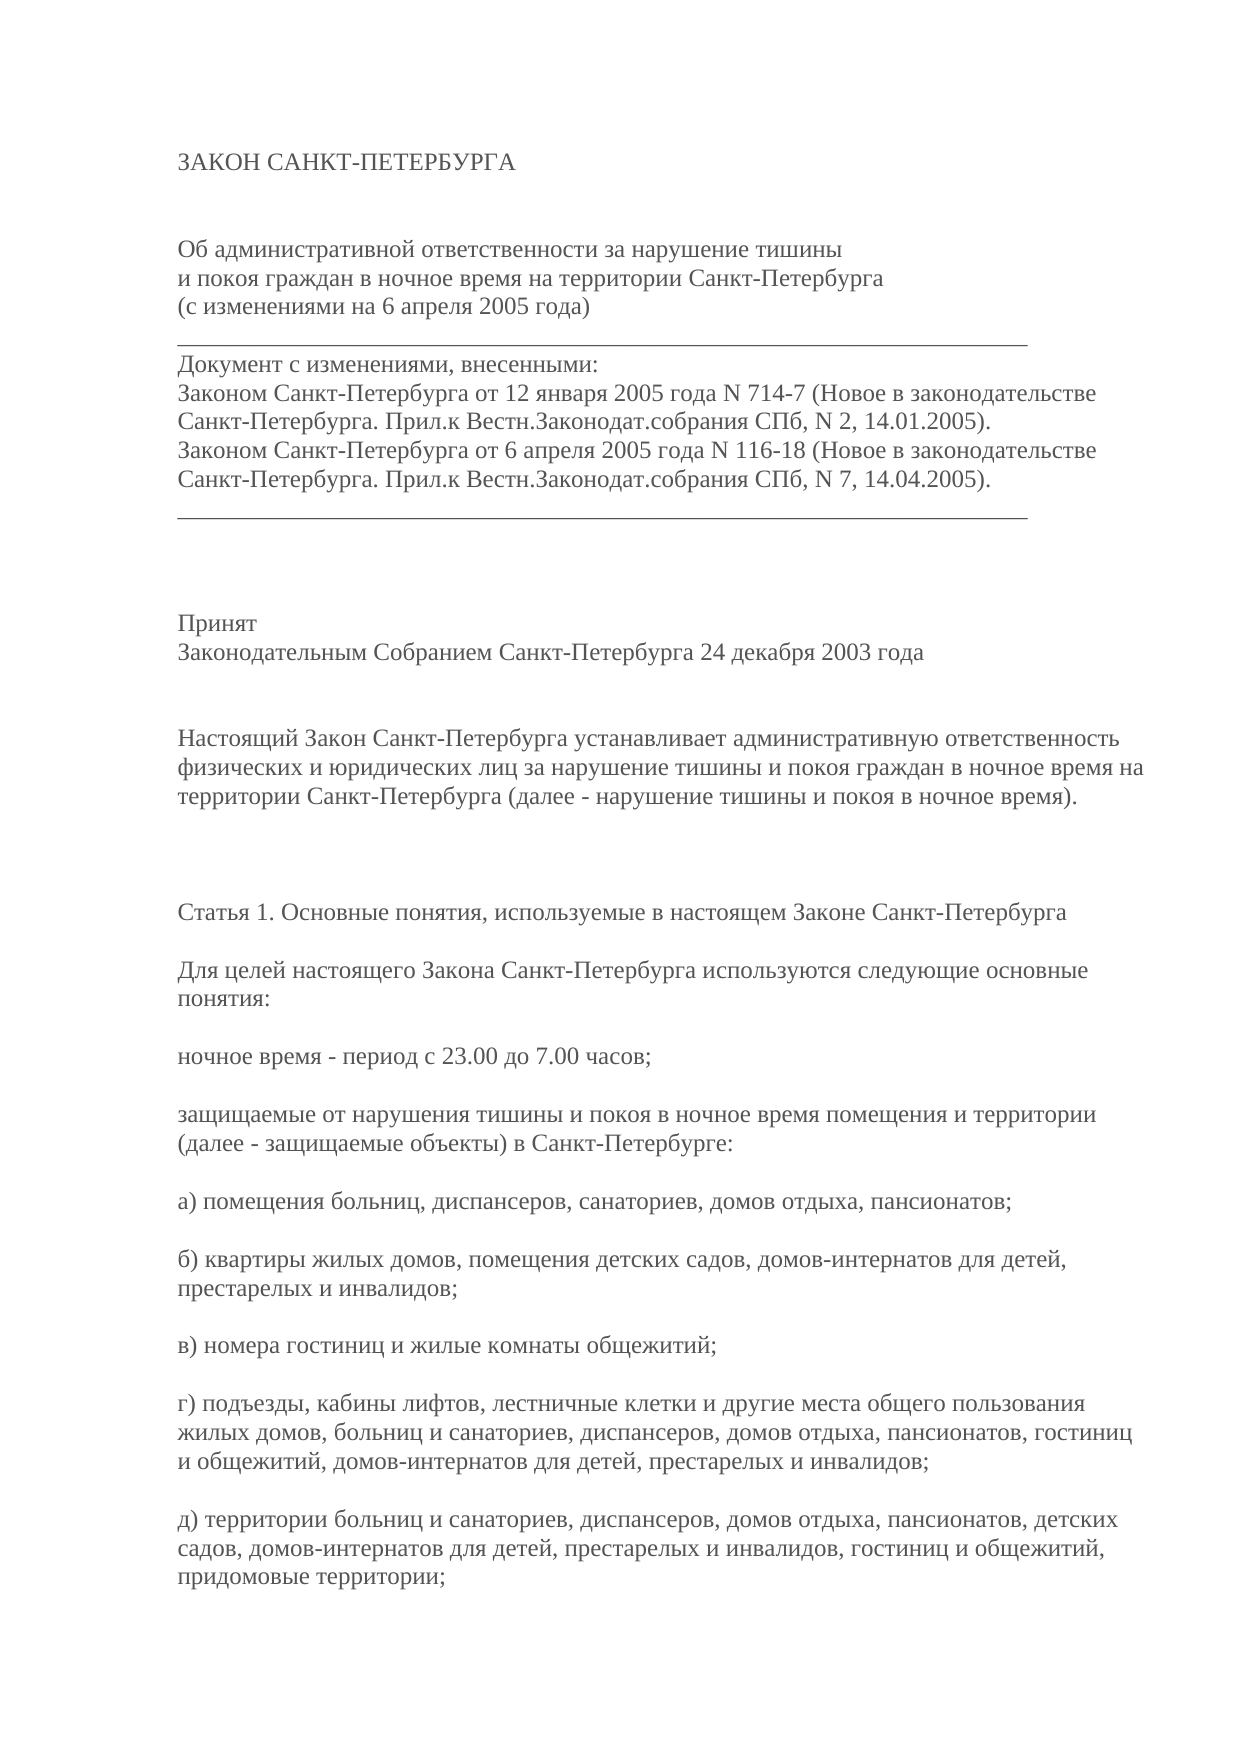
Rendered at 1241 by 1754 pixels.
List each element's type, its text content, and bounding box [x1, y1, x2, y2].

text в) номера гостиниц и жилые комнаты общежитий; [177, 1331, 1152, 1359]
text Настоящий Закон Санкт-Петербурга устанавливает административную ответственность физических и юридических лиц за нарушение тишины и покоя граждан в ночное время на территории Санкт-Петербурга (далее - нарушение тишины и покоя в ночное время). [177, 695, 1152, 810]
text ночное время - период с 23.00 до 7.00 часов; [177, 1041, 1152, 1070]
text Статья 1. Основные понятия, используемые в настоящем Законе Санкт-Петербурга [177, 897, 1152, 926]
text а) помещения больниц, диспансеров, санаториев, домов отдыха, пансионатов; [177, 1186, 1152, 1215]
text Об административной ответственности за нарушение тишины и покоя граждан в ночное время на территории Санкт-Петербурга (с изменениями на 6 апреля 2005 года) ____________________________________________________________________ Документ с изменениями, внесенными: Законом Санкт-Петербурга от 12 января 2005 года N 714-7 (Новое в законодательстве Санкт-Петербурга. Прил.к Вестн.Законодат.собрания СПб, N 2, 14.01.2005). Законом Санкт-Петербурга от 6 апреля 2005 года N 116-18 (Новое в законодательстве Санкт-Петербурга. Прил.к Вестн.Законодат.собрания СПб, N 7, 14.04.2005). ____________________________________________________________________ [177, 205, 1152, 521]
text д) территории больниц и санаториев, диспансеров, домов отдыха, пансионатов, детских садов, домов-интернатов для детей, престарелых и инвалидов, гостиниц и общежитий, придомовые территории; [177, 1504, 1152, 1590]
text защищаемые от нарушения тишины и покоя в ночное время помещения и территории (далее - защищаемые объекты) в Санкт-Петербурге: [177, 1099, 1152, 1157]
text Для целей настоящего Закона Санкт-Петербурга используются следующие основные понятия: [177, 955, 1152, 1012]
text ЗАКОН САНКТ-ПЕТЕРБУРГА [177, 147, 1152, 176]
text б) квартиры жилых домов, помещения детских садов, домов-интернатов для детей, престарелых и инвалидов; [177, 1244, 1152, 1301]
text Принят Законодательным Собранием Санкт-Петербурга 24 декабря 2003 года [177, 551, 1152, 666]
text г) подъезды, кабины лифтов, лестничные клетки и другие места общего пользования жилых домов, больниц и санаториев, диспансеров, домов отдыха, пансионатов, гостиниц и общежитий, домов-интернатов для детей, престарелых и инвалидов; [177, 1388, 1152, 1475]
